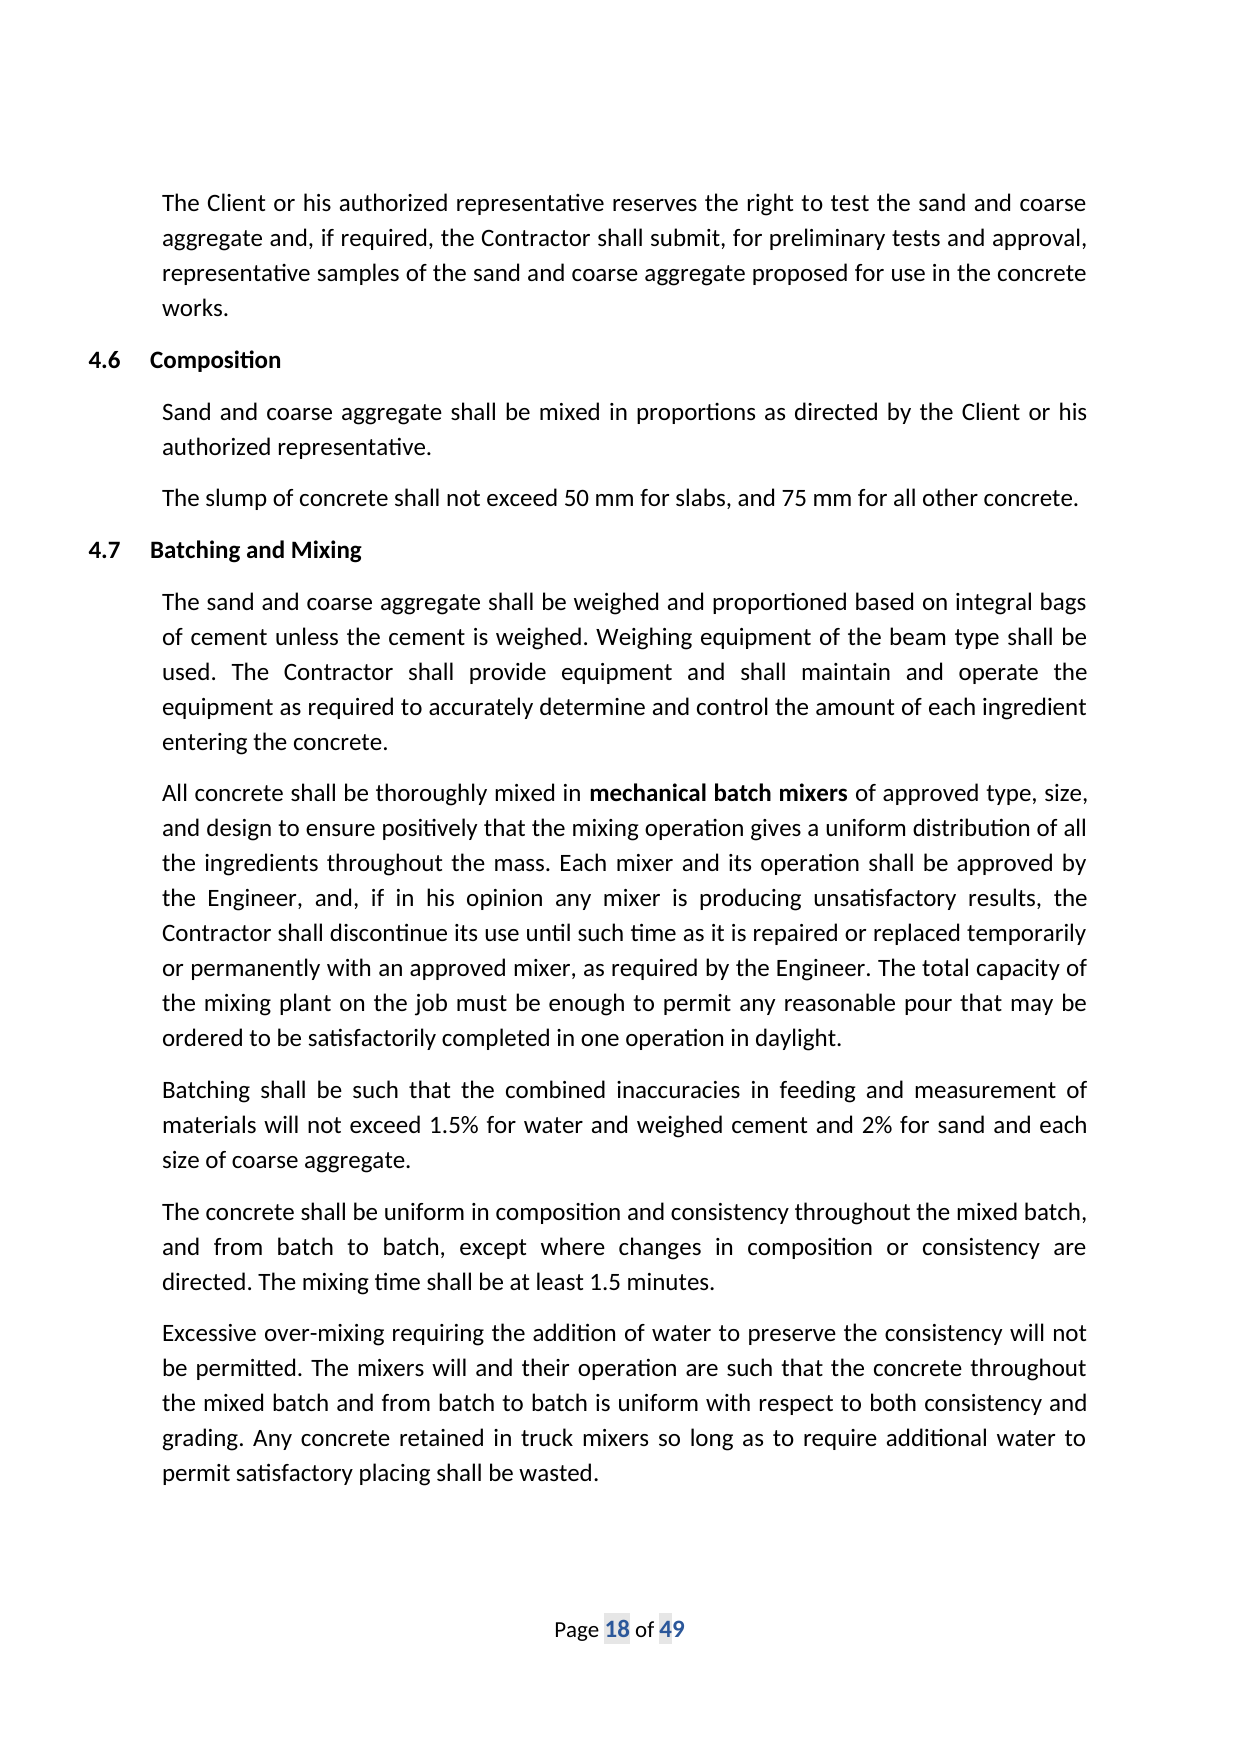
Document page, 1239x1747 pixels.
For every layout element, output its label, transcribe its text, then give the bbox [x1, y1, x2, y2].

text Batching shall be such that the combined inaccuracies in feeding and measurement of materials will not exceed 1.5% for water and weighed cement and 2% for sand and each size of coarse aggregate. [162, 1074, 1088, 1174]
text The concrete shall be uniform in composition and consistency throughout the mixed batch, and from batch to batch, except where changes in composition or consistency are directed. The mixing time shall be at least 1.5 minutes. [162, 1196, 1088, 1296]
text The sand and coarse aggregate shall be weighed and proportioned based on integral bags of cement unless the cement is weighed. Weighing equipment of the beam type shall be used. The Contractor shall provide equipment and shall maintain and operate the equipment as required to accurately determine and control the amount of each ingredient entering the concrete. [162, 586, 1088, 756]
list Batching and Mixing [88, 534, 1088, 564]
text The Client or his authorized representative reserves the right to test the sand and coarse aggregate and, if required, the Contractor shall submit, for preliminary tests and approval, representative samples of the sand and coarse aggregate proposed for use in the concrete works. [162, 187, 1088, 323]
text Excessive over-mixing requiring the addition of water to preserve the consistency will not be permitted. The mixers will and their operation are such that the concrete throughout the mixed batch and from batch to batch is uniform with respect to both consistency and grading. Any concrete retained in truck mixers so long as to require additional water to permit satisfactory placing shall be wasted. [162, 1317, 1088, 1488]
text The slump of concrete shall not exceed 50 mm for slabs, and 75 mm for all other concrete. [162, 482, 1088, 513]
text Sand and coarse aggregate shall be mixed in proportions as directed by the Client or his authorized representative. [162, 396, 1088, 461]
list Composition [88, 344, 1088, 374]
text All concrete shall be thoroughly mixed in mechanical batch mixers of approved type, size, and design to ensure positively that the mixing operation gives a uniform distribution of all the ingredients throughout the mass. Each mixer and its operation shall be approved by the Engineer, and, if in his opinion any mixer is producing unsatisfactory results, the Contractor shall discontinue its use until such time as it is repaired or replaced temporarily or permanently with an approved mixer, as required by the Engineer. The total capacity of the mixing plant on the job must be enough to permit any reasonable pour that may be ordered to be satisfactorily completed in one operation in daylight. [162, 777, 1088, 1053]
